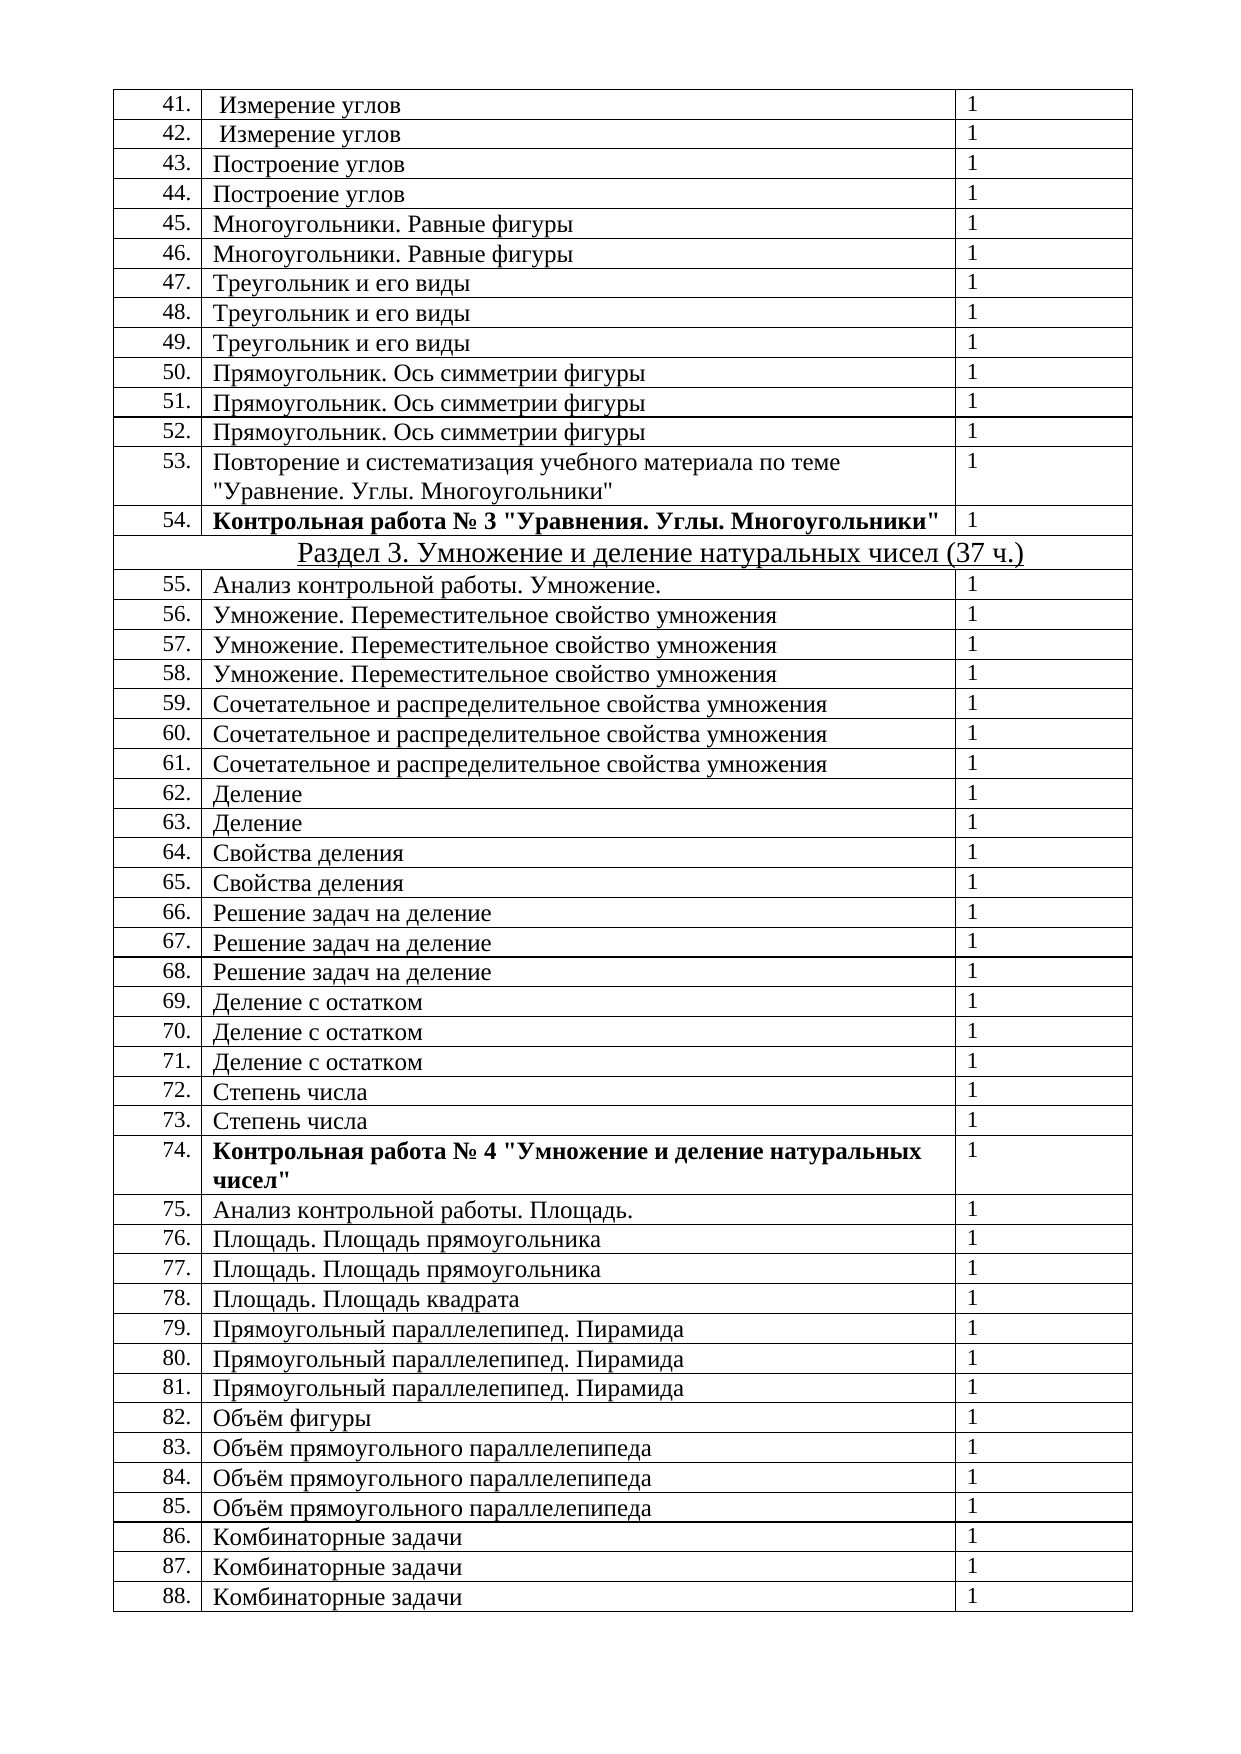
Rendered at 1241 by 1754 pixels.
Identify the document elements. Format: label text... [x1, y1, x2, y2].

table_cell Прямоугольник. Ось симметрии фигуры [202, 388, 955, 416]
table_cell 1 [956, 898, 1132, 927]
table_cell [114, 838, 201, 867]
table_cell Степень числа [202, 1077, 955, 1105]
table_cell 1 [956, 1017, 1132, 1046]
table_cell 1 [956, 149, 1132, 178]
table_cell 1 [956, 1344, 1132, 1372]
table_cell [114, 1047, 201, 1076]
table_cell Прямоугольный параллелепипед. Пирамида [202, 1314, 955, 1343]
table_cell [114, 1225, 201, 1253]
table_cell 1 [956, 358, 1132, 387]
table_cell Умножение. Переместительное свойство умножения [202, 660, 955, 688]
table_cell Треугольник и его виды [202, 328, 955, 357]
table_cell [114, 1344, 201, 1372]
table_cell 1 [956, 809, 1132, 837]
table_cell Деление с остатком [202, 1047, 955, 1076]
table_cell [114, 1552, 201, 1581]
table_cell [114, 1433, 201, 1462]
table_cell 1 [956, 838, 1132, 867]
table_cell [114, 1077, 201, 1105]
table_cell 1 [956, 1523, 1132, 1551]
table_cell Прямоугольник. Ось симметрии фигуры [202, 418, 955, 446]
table_cell [114, 1403, 201, 1432]
table_cell [114, 630, 201, 658]
table_cell 1 [956, 418, 1132, 446]
table_cell [114, 689, 201, 718]
table_cell 1 [956, 660, 1132, 688]
table_cell 1 [956, 630, 1132, 658]
table_cell 1 [956, 868, 1132, 897]
table_cell Свойства деления [202, 868, 955, 897]
table_cell 1 [956, 1463, 1132, 1492]
table_cell [114, 506, 201, 534]
table_cell Комбинаторные задачи [202, 1582, 955, 1611]
table_cell [114, 388, 201, 416]
table_cell Измерение углов [202, 90, 955, 118]
table_cell [114, 1493, 201, 1521]
table_cell Многоугольники. Равные фигуры [202, 209, 955, 238]
table_cell Комбинаторные задачи [202, 1552, 955, 1581]
table_cell 1 [956, 719, 1132, 748]
table_cell [114, 1195, 201, 1223]
table_cell 1 [956, 1374, 1132, 1402]
table_cell 1 [956, 239, 1132, 267]
table_cell Построение углов [202, 149, 955, 178]
table_cell [114, 570, 201, 599]
table_cell 1 [956, 928, 1132, 956]
table_cell [114, 660, 201, 688]
table_cell Контрольная работа № 4 "Умножение и деление натуральных чисел" [202, 1136, 955, 1194]
table_cell 1 [956, 779, 1132, 807]
table_cell [114, 1284, 201, 1313]
table_cell 1 [956, 1195, 1132, 1223]
table_cell [114, 809, 201, 837]
table_cell 1 [956, 600, 1132, 629]
table_cell [114, 269, 201, 297]
table_cell 1 [956, 447, 1132, 505]
table_cell [114, 209, 201, 238]
table_cell Прямоугольный параллелепипед. Пирамида [202, 1344, 955, 1372]
table_cell [114, 1106, 201, 1135]
table_cell Решение задач на деление [202, 928, 955, 956]
table_cell Анализ контрольной работы. Площадь. [202, 1195, 955, 1223]
table_cell Площадь. Площадь квадрата [202, 1284, 955, 1313]
table_cell 1 [956, 1254, 1132, 1283]
table_cell [114, 239, 201, 267]
table_cell [114, 298, 201, 327]
table_cell [114, 1523, 201, 1551]
table_cell Треугольник и его виды [202, 298, 955, 327]
table_cell [114, 1254, 201, 1283]
table_cell 1 [956, 90, 1132, 118]
table_cell [114, 898, 201, 927]
table_cell [114, 719, 201, 748]
table_cell [114, 120, 201, 148]
table_cell [114, 1314, 201, 1343]
table_cell [114, 1374, 201, 1402]
table_cell Комбинаторные задачи [202, 1523, 955, 1551]
table_cell Объём прямоугольного параллелепипеда [202, 1463, 955, 1492]
table_cell [114, 90, 201, 118]
table_cell 1 [956, 120, 1132, 148]
table_cell Раздел 3. Умножение и деление натуральных чисел (37 ч.) [114, 536, 1132, 569]
table_cell 1 [956, 328, 1132, 357]
table_cell [114, 447, 201, 505]
table_cell [114, 928, 201, 956]
table_cell 1 [956, 987, 1132, 1016]
table_cell Степень числа [202, 1106, 955, 1135]
table_cell Контрольная работа № 3 "Уравнения. Углы. Многоугольники" [202, 506, 955, 534]
table_cell Объём прямоугольного параллелепипеда [202, 1493, 955, 1521]
table_cell Измерение углов [202, 120, 955, 148]
table_cell 1 [956, 1433, 1132, 1462]
table_cell 1 [956, 388, 1132, 416]
table_cell 1 [956, 1403, 1132, 1432]
table_cell 1 [956, 269, 1132, 297]
table_cell 1 [956, 749, 1132, 778]
table_cell 1 [956, 506, 1132, 534]
table_cell Сочетательное и распределительное свойства умножения [202, 719, 955, 748]
table_cell [114, 1017, 201, 1046]
table_cell Построение углов [202, 179, 955, 208]
table_cell [114, 1136, 201, 1194]
table_cell 1 [956, 570, 1132, 599]
table_cell Умножение. Переместительное свойство умножения [202, 630, 955, 658]
table_cell [114, 149, 201, 178]
table_cell 1 [956, 1493, 1132, 1521]
table_cell 1 [956, 1047, 1132, 1076]
table_cell Прямоугольный параллелепипед. Пирамида [202, 1374, 955, 1402]
table_cell Сочетательное и распределительное свойства умножения [202, 749, 955, 778]
table_cell 1 [956, 958, 1132, 986]
table_cell 1 [956, 1077, 1132, 1105]
table_cell [114, 179, 201, 208]
table_cell 1 [956, 1106, 1132, 1135]
table_cell Решение задач на деление [202, 958, 955, 986]
table_cell Свойства деления [202, 838, 955, 867]
table_cell [114, 987, 201, 1016]
table_cell 1 [956, 1136, 1132, 1194]
table_cell 1 [956, 1284, 1132, 1313]
table_cell 1 [956, 179, 1132, 208]
table_cell [114, 749, 201, 778]
table_cell Прямоугольник. Ось симметрии фигуры [202, 358, 955, 387]
table_cell Площадь. Площадь прямоугольника [202, 1225, 955, 1253]
table_cell [114, 328, 201, 357]
table_cell Анализ контрольной работы. Умножение. [202, 570, 955, 599]
table_cell Треугольник и его виды [202, 269, 955, 297]
table_cell 1 [956, 1552, 1132, 1581]
table_cell [114, 418, 201, 446]
table_cell [114, 868, 201, 897]
table_cell [114, 1582, 201, 1611]
table_cell Деление [202, 809, 955, 837]
table_cell Объём прямоугольного параллелепипеда [202, 1433, 955, 1462]
table_cell [114, 958, 201, 986]
table_cell [114, 1463, 201, 1492]
table_cell 1 [956, 209, 1132, 238]
table_cell 1 [956, 1582, 1132, 1611]
table_cell [114, 779, 201, 807]
table_cell 1 [956, 689, 1132, 718]
table_cell 1 [956, 1225, 1132, 1253]
table_cell Сочетательное и распределительное свойства умножения [202, 689, 955, 718]
table_cell [114, 600, 201, 629]
table_cell Решение задач на деление [202, 898, 955, 927]
table_cell Многоугольники. Равные фигуры [202, 239, 955, 267]
table_cell [114, 358, 201, 387]
table_cell Деление с остатком [202, 1017, 955, 1046]
table_cell Объём фигуры [202, 1403, 955, 1432]
table_cell Площадь. Площадь прямоугольника [202, 1254, 955, 1283]
table_cell 1 [956, 1314, 1132, 1343]
table_cell Деление с остатком [202, 987, 955, 1016]
table_cell Умножение. Переместительное свойство умножения [202, 600, 955, 629]
table_cell 1 [956, 298, 1132, 327]
table_cell Повторение и систематизация учебного материала по теме "Уравнение. Углы. Многоугольники" [202, 447, 955, 505]
table_cell Деление [202, 779, 955, 807]
